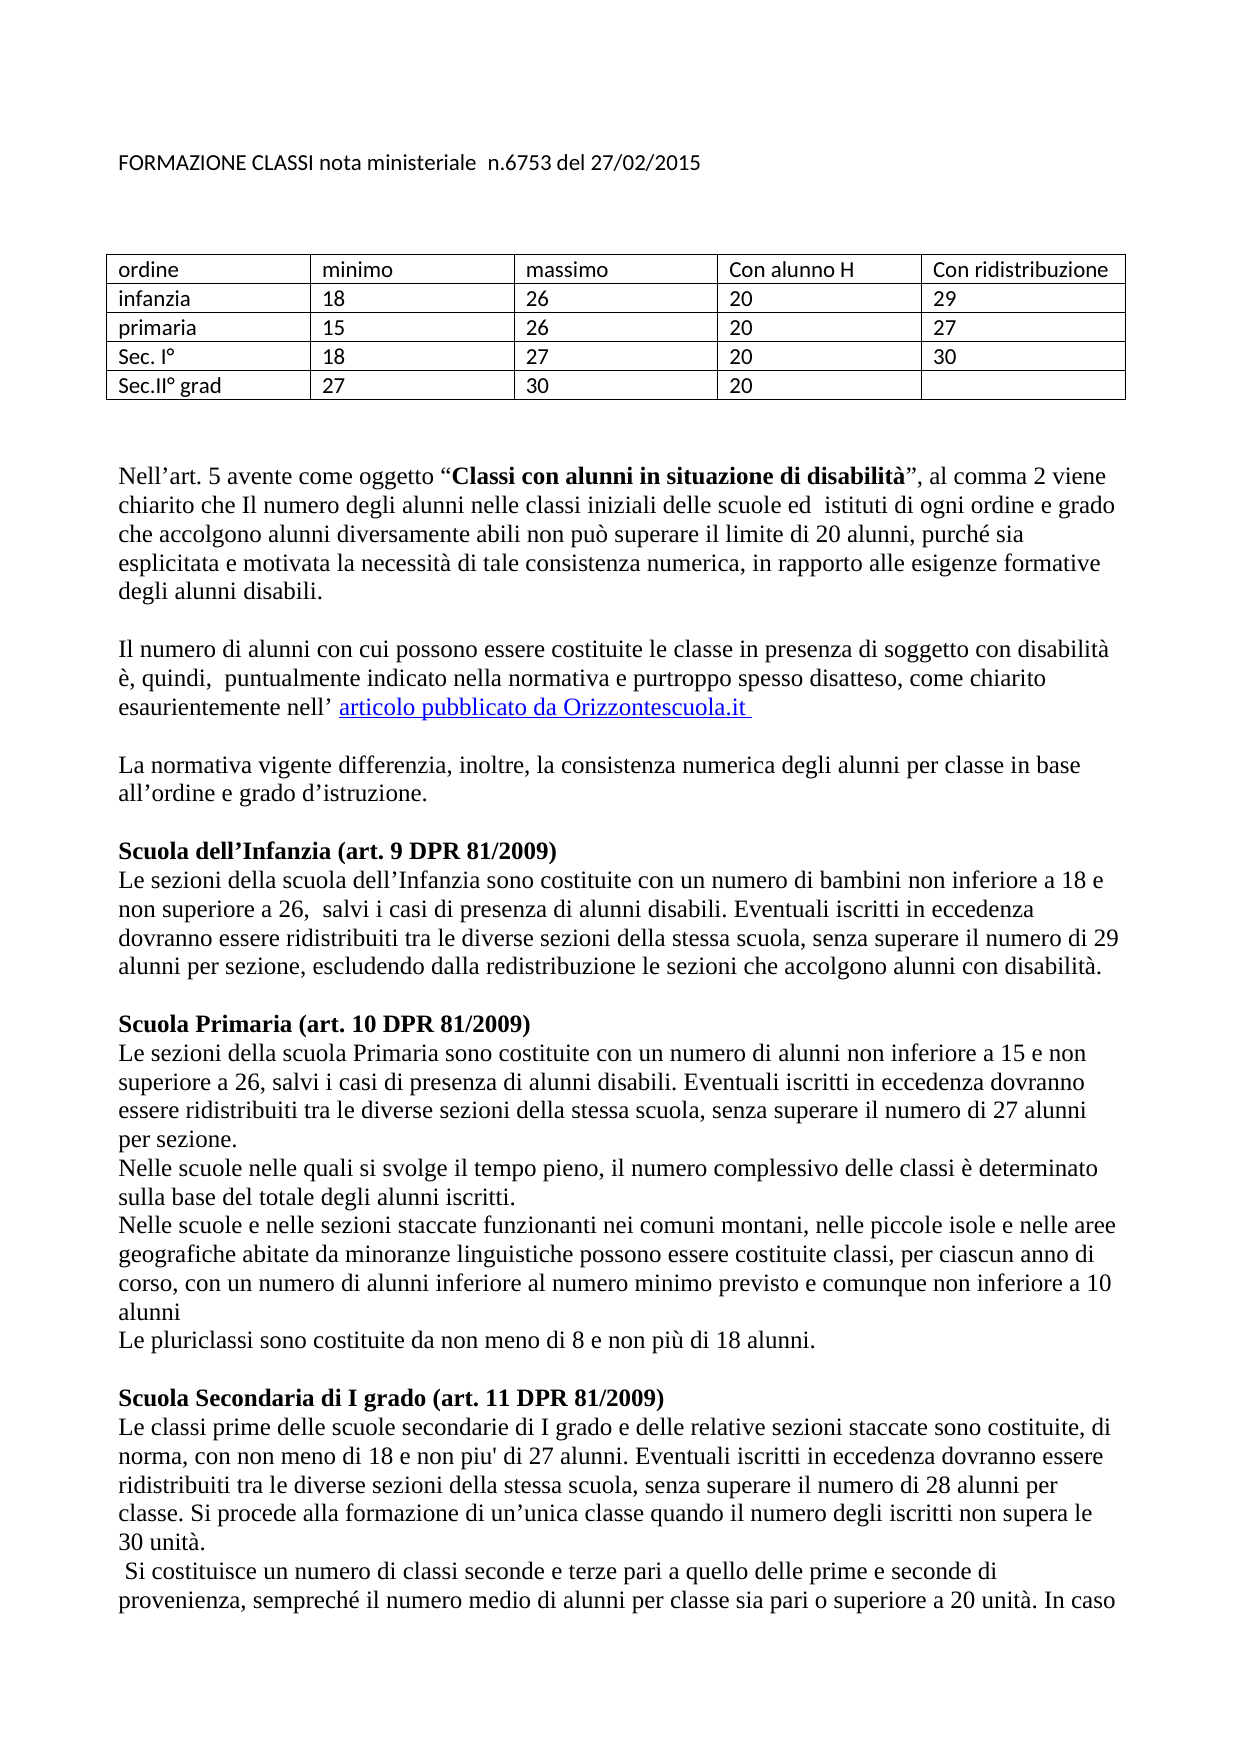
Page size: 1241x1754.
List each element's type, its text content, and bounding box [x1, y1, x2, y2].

table_cell [922, 371, 1125, 399]
table_cell 18 [311, 284, 514, 312]
text Scuola Primaria (art. 10 DPR 81/2009) Le sezioni della scuola Primaria sono costituite con un numero di alunni non inferiore a 15 e non superiore a 26, salvi i casi di presenza di alunni disabili. Eventuali iscritti in eccedenza dovranno essere ridistribuiti tra le diverse sezioni della stessa scuola, senza superare il numero di 27 alunni per sezione. Nelle scuole nelle quali si svolge il tempo pieno, il numero complessivo delle classi è determinato sulla base del totale degli alunni iscritti. Nelle scuole e nelle sezioni staccate funzionanti nei comuni montani, nelle piccole isole e nelle aree geografiche abitate da minoranze linguistiche possono essere costituite classi, per ciascun anno di corso, con un numero di alunni inferiore al numero minimo previsto e comunque non inferiore a 10 alunni Le pluriclassi sono costituite da non meno di 8 e non più di 18 alunni. [118, 1009, 1122, 1354]
table_cell 30 [515, 371, 717, 399]
table_cell 20 [718, 342, 921, 370]
text Il numero di alunni con cui possono essere costituite le classe in presenza di soggetto con disabilità è, quindi, puntualmente indicato nella normativa e purtroppo spesso disatteso, come chiarito esaurientemente nell’ articolo pubblicato da Orizzontescuola.it [118, 634, 1122, 721]
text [118, 1383, 1122, 1613]
table_cell 26 [515, 313, 717, 341]
text Scuola dell’Infanzia (art. 9 DPR 81/2009) Le sezioni della scuola dell’Infanzia sono costituite con un numero di bambini non inferiore a 18 e non superiore a 26, salvi i casi di presenza di alunni disabili. Eventuali iscritti in eccedenza dovranno essere ridistribuiti tra le diverse sezioni della stessa scuola, senza superare il numero di 29 alunni per sezione, escludendo dalla redistribuzione le sezioni che accolgono alunni con disabilità. [118, 836, 1122, 980]
table_header ordine [107, 255, 310, 283]
table_cell Sec.II° grad [107, 371, 310, 399]
table_cell 27 [922, 313, 1125, 341]
table_cell 27 [515, 342, 717, 370]
text FORMAZIONE CLASSI nota ministeriale n.6753 del 27/02/2015 [118, 148, 1122, 176]
table_cell 20 [718, 284, 921, 312]
table_cell 20 [718, 313, 921, 341]
table_header Con ridistribuzione [922, 255, 1125, 283]
text La normativa vigente differenzia, inoltre, la consistenza numerica degli alunni per classe in base all’ordine e grado d’istruzione. [118, 750, 1122, 807]
table_header Con alunno H [718, 255, 921, 283]
table_cell Sec. I° [107, 342, 310, 370]
table_cell 27 [311, 371, 514, 399]
table_cell 18 [311, 342, 514, 370]
table_cell primaria [107, 313, 310, 341]
table_header minimo [311, 255, 514, 283]
table_cell 29 [922, 284, 1125, 312]
table_cell 26 [515, 284, 717, 312]
table_cell 15 [311, 313, 514, 341]
table_cell 30 [922, 342, 1125, 370]
table_cell infanzia [107, 284, 310, 312]
table_cell 20 [718, 371, 921, 399]
text Nell’art. 5 avente come oggetto “Classi con alunni in situazione di disabilità”, al comma 2 viene chiarito che Il numero degli alunni nelle classi iniziali delle scuole ed istituti di ogni ordine e grado che accolgono alunni diversamente abili non può superare il limite di 20 alunni, purché sia esplicitata e motivata la necessità di tale consistenza numerica, in rapporto alle esigenze formative degli alunni disabili. [118, 461, 1122, 605]
table_header massimo [515, 255, 717, 283]
